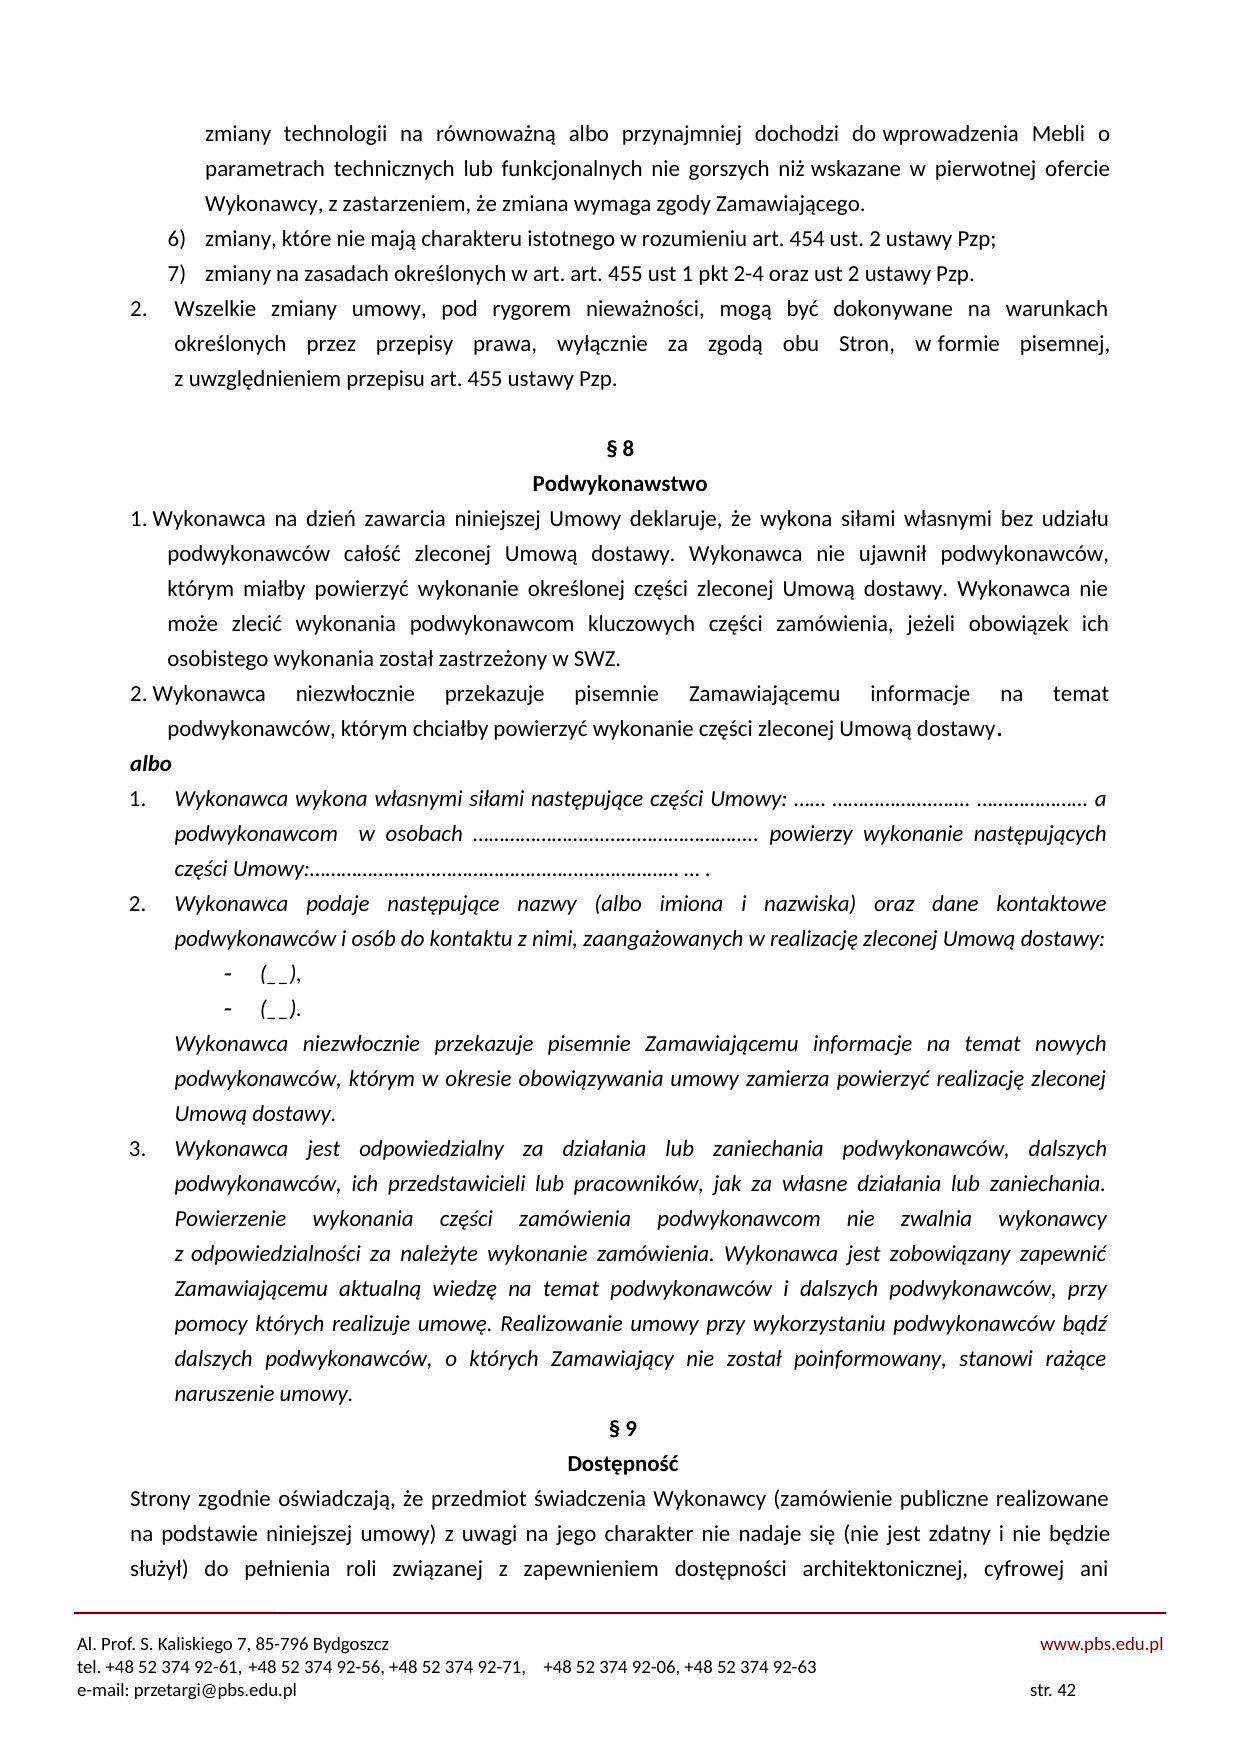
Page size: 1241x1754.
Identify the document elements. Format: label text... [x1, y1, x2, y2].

text Dostępność [130, 1449, 1116, 1477]
list Wykonawca wykona własnymi siłami następujące części Umowy: …… ……………….……. ………………… a podwykonawcom w osobach …………………….……………………….. powierzy wykonanie następujących części Umowy:…………………………………………….……………… … . [129, 784, 1110, 882]
list zmiany, które nie mają charakteru istotnego w rozumieniu art. 454 ust. 2 ustawy Pzp; [167, 224, 1110, 252]
text albo [130, 749, 1110, 777]
list (__). [222, 994, 1110, 1022]
text § 9 [130, 1414, 1116, 1442]
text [130, 1484, 1110, 1582]
list (__), [222, 959, 1110, 987]
text Podwykonawstwo [130, 469, 1110, 497]
text § 8 [130, 434, 1110, 462]
list Wykonawca podaje następujące nazwy (albo imiona i nazwiska) oraz dane kontaktowe podwykonawców i osób do kontaktu z nimi, zaangażowanych w realizację zleconej Umową dostawy: [129, 889, 1110, 952]
list Wykonawca jest odpowiedzialny za działania lub zaniechania podwykonawców, dalszych podwykonawców, ich przedstawicieli lub pracowników, jak za własne działania lub zaniechania. Powierzenie wykonania części zamówienia podwykonawcom nie zwalnia wykonawcy z odpowiedzialności za należyte wykonanie zamówienia. Wykonawca jest zobowiązany zapewnić Zamawiającemu aktualną wiedzę na temat podwykonawców i dalszych podwykonawców, przy pomocy których realizuje umowę. Realizowanie umowy przy wykorzystaniu podwykonawców bądź dalszych podwykonawców, o których Zamawiający nie został poinformowany, stanowi rażące naruszenie umowy. [129, 1134, 1110, 1407]
list Wykonawca niezwłocznie przekazuje pisemnie Zamawiającemu informacje na temat podwykonawców, którym chciałby powierzyć wykonanie części zleconej Umową dostawy. [130, 679, 1110, 742]
list zmiany na zasadach określonych w art. art. 455 ust 1 pkt 2-4 oraz ust 2 ustawy Pzp. [167, 259, 1110, 287]
list Wszelkie zmiany umowy, pod rygorem nieważności, mogą być dokonywane na warunkach określonych przez przepisy prawa, wyłącznie za zgodą obu Stron, w formie pisemnej, z uwzględnieniem przepisu art. 455 ustawy Pzp. [130, 294, 1110, 392]
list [167, 119, 1110, 217]
list Wykonawca na dzień zawarcia niniejszej Umowy deklaruje, że wykona siłami własnymi bez udziału podwykonawców całość zleconej Umową dostawy. Wykonawca nie ujawnił podwykonawców, którym miałby powierzyć wykonanie określonej części zleconej Umową dostawy. Wykonawca nie może zlecić wykonania podwykonawcom kluczowych części zamówienia, jeżeli obowiązek ich osobistego wykonania został zastrzeżony w SWZ. [130, 504, 1110, 672]
text Wykonawca niezwłocznie przekazuje pisemnie Zamawiającemu informacje na temat nowych podwykonawców, którym w okresie obowiązywania umowy zamierza powierzyć realizację zleconej Umową dostawy. [174, 1029, 1110, 1127]
